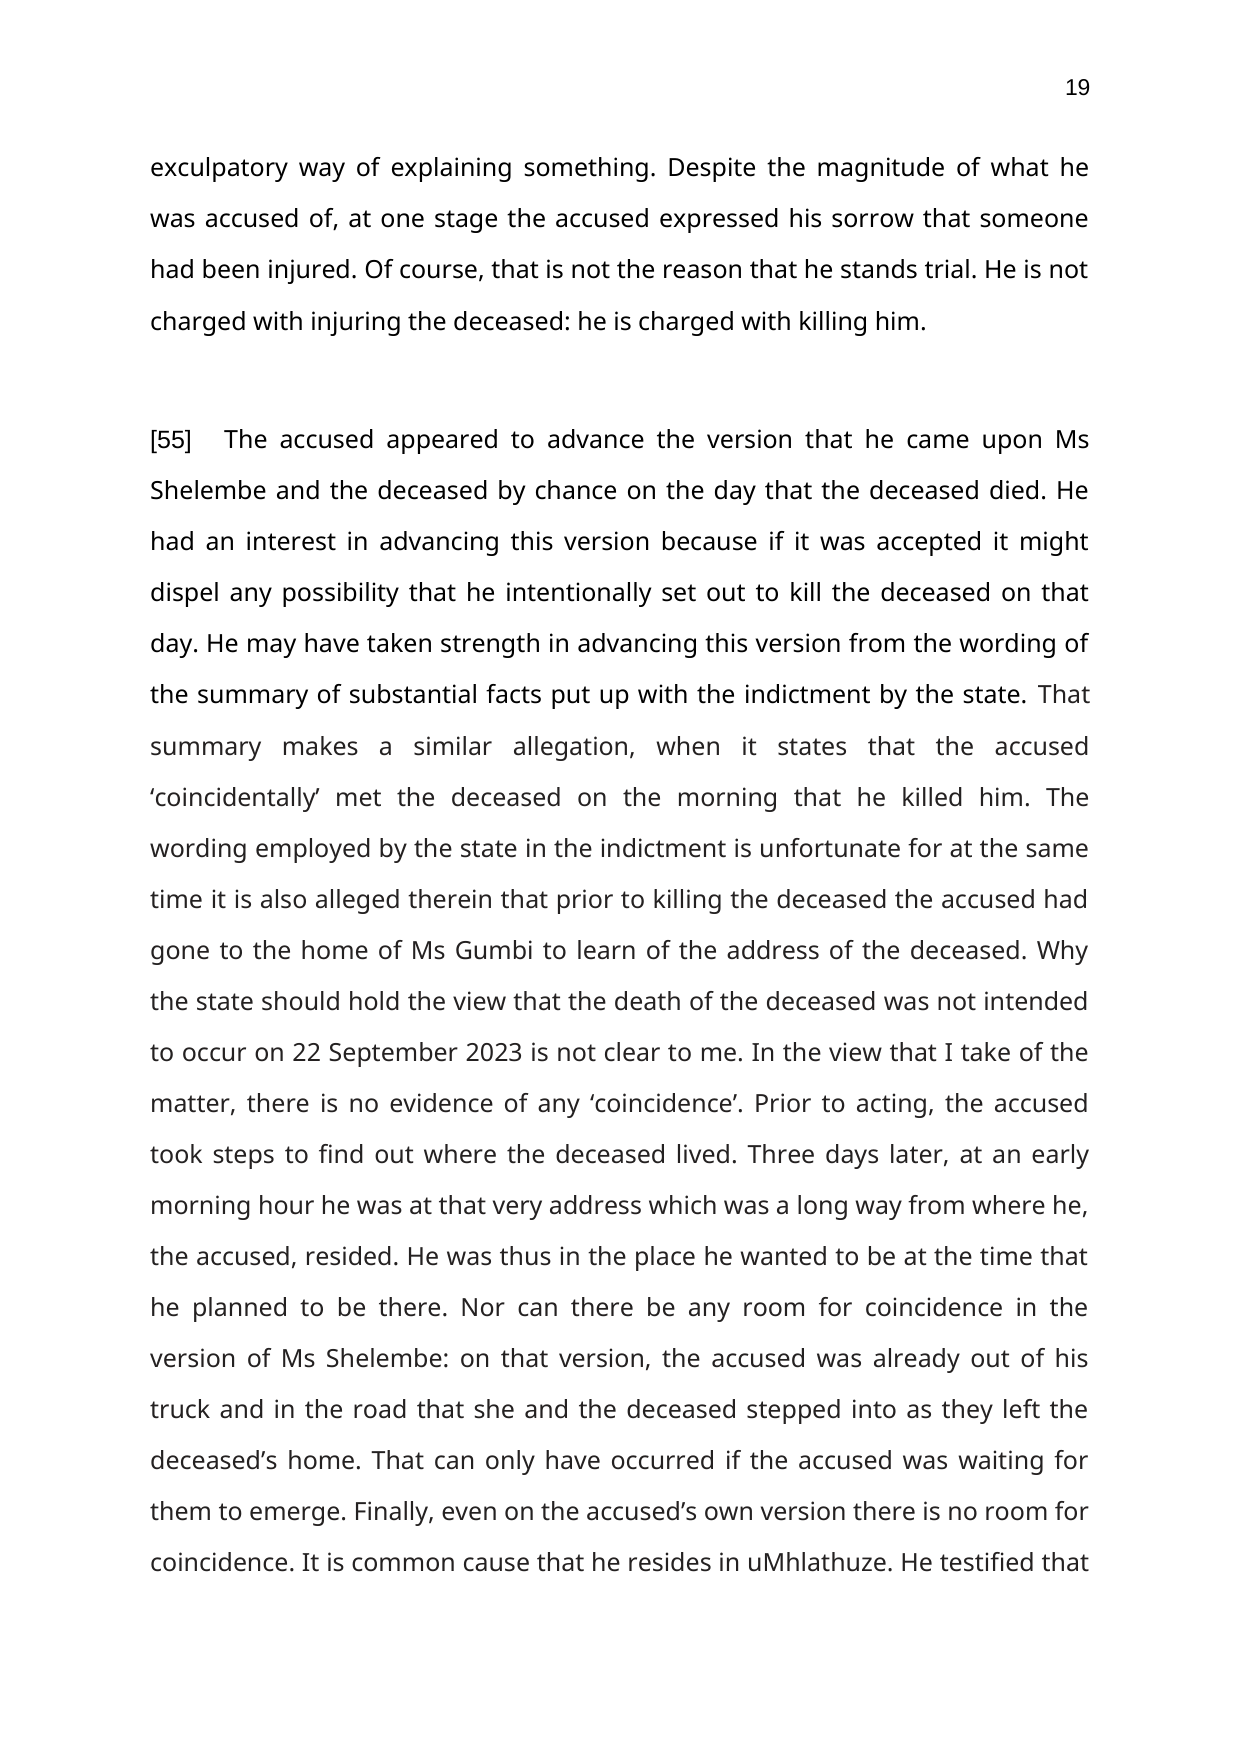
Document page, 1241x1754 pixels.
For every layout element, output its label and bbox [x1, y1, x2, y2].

text [150, 150, 1090, 337]
text [150, 422, 1090, 1579]
